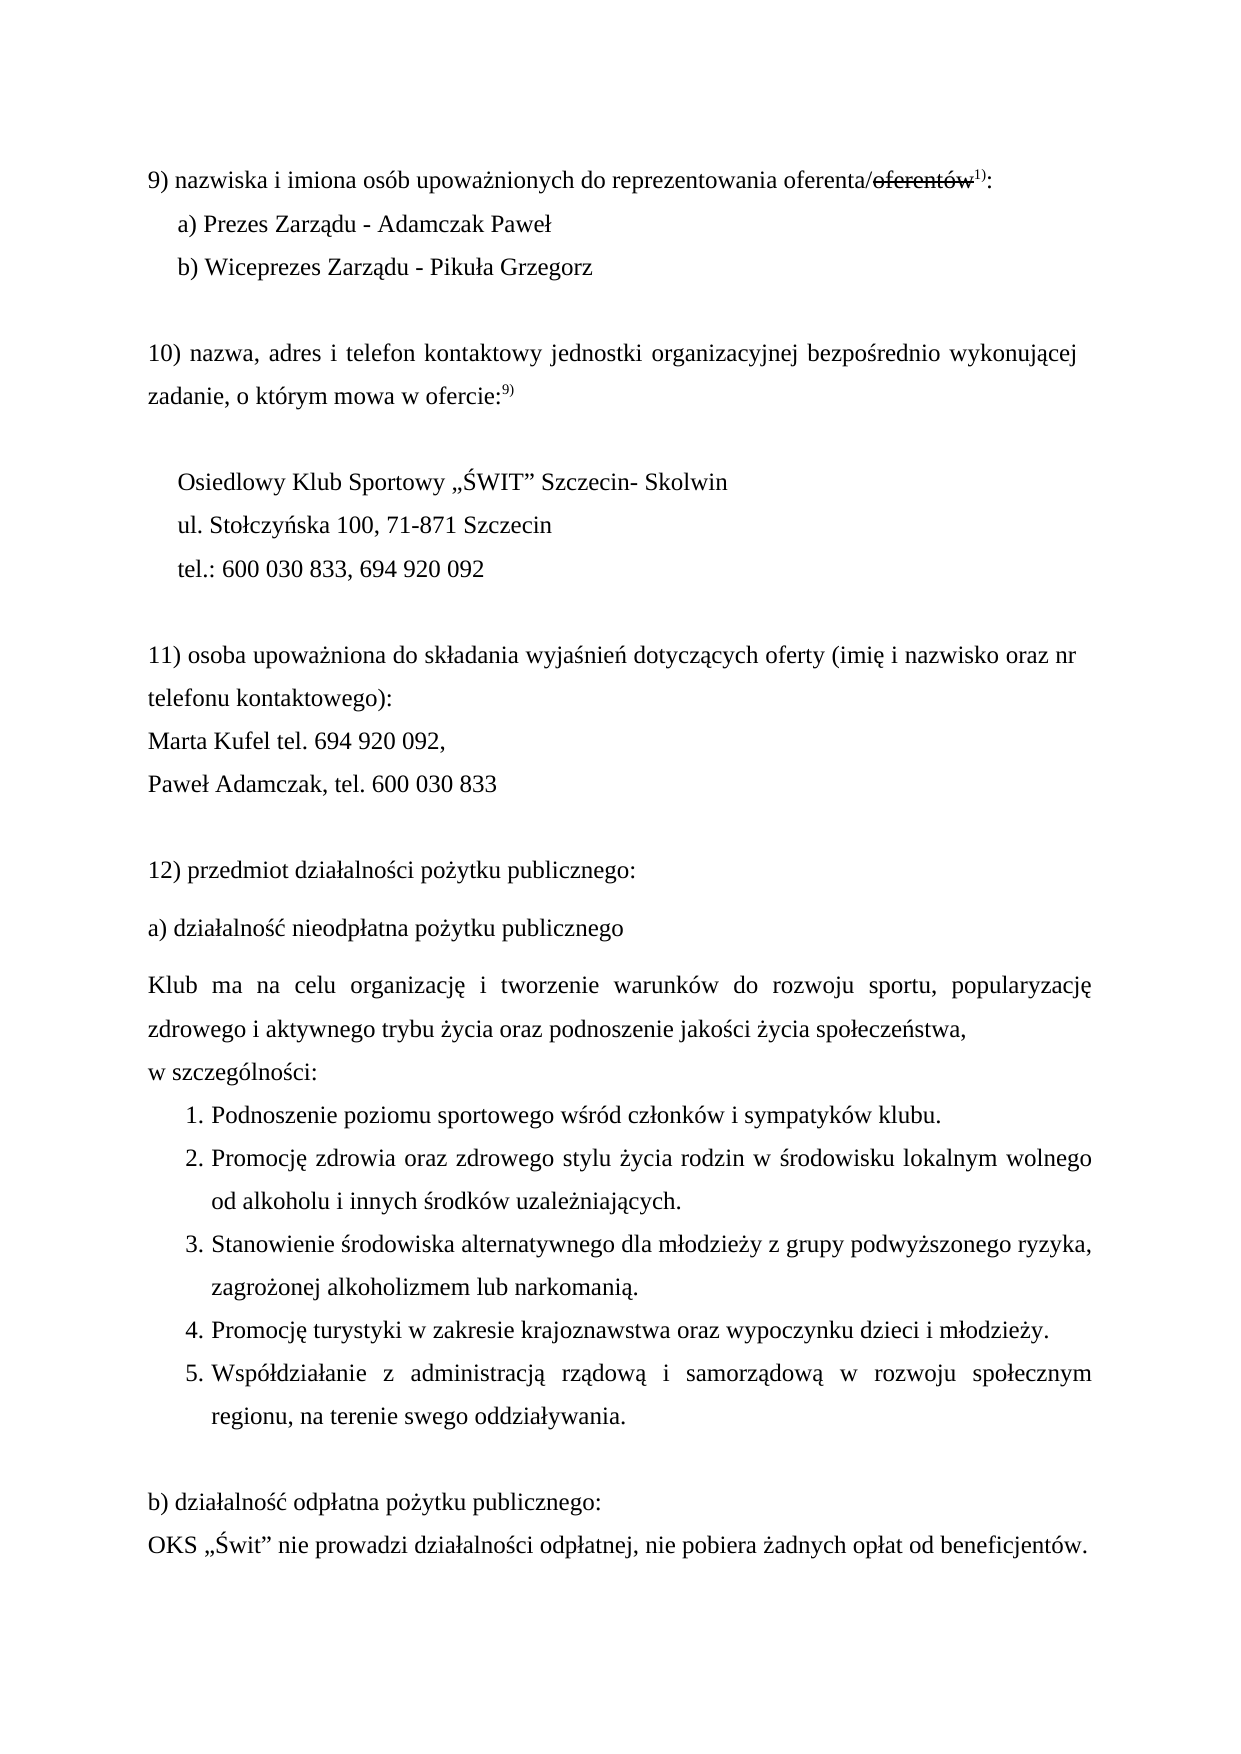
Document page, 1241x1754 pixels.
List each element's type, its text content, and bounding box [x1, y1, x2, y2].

text Osiedlowy Klub Sportowy „ŚWIT” Szczecin- Skolwin [177, 467, 1092, 496]
text Klub ma na celu organizację i tworzenie warunków do rozwoju sportu, popularyzację zdrowego i aktywnego trybu życia oraz podnoszenie jakości życia społeczeństwa, [148, 971, 1092, 1042]
table_cell 2. [140, 1143, 204, 1229]
table_cell 3. [140, 1229, 204, 1315]
text a) działalność nieodpłatna pożytku publicznego [148, 913, 1092, 942]
table_cell Promocję turystyki w zakresie krajoznawstwa oraz wypoczynku dzieci i młodzieży. [204, 1315, 1100, 1358]
text 10) nazwa, adres i telefon kontaktowy jednostki organizacyjnej bezpośrednio wykonującej zadanie, o którym mowa w ofercie:9) [148, 338, 1078, 410]
text ul. Stołczyńska 100, 71-871 Szczecin [177, 511, 1092, 539]
text Marta Kufel tel. 694 920 092, [148, 726, 1092, 755]
table_cell Stanowienie środowiska alternatywnego dla młodzieży z grupy podwyższonego ryzyka, zagrożonej alkoholizmem lub narkomanią. [204, 1229, 1100, 1315]
text tel.: 600 030 833, 694 920 092 [177, 554, 1092, 582]
text a) Prezes Zarządu - Adamczak Paweł [177, 209, 1092, 237]
text Paweł Adamczak, tel. 600 030 833 [148, 769, 1092, 798]
table_cell Współdziałanie z administracją rządową i samorządową w rozwoju społecznym regionu, na terenie swego oddziaływania. [204, 1358, 1100, 1487]
table_cell 4. [140, 1315, 204, 1358]
text 11) osoba upoważniona do składania wyjaśnień dotyczących oferty (imię i nazwisko oraz nr telefonu kontaktowego): [148, 640, 1078, 712]
table_header 1. [140, 1100, 204, 1143]
table_cell Promocję zdrowia oraz zdrowego stylu życia rodzin w środowisku lokalnym wolnego od alkoholu i innych środków uzależniających. [204, 1143, 1100, 1229]
table_cell 5. [140, 1358, 204, 1487]
text 9) nazwiska i imiona osób upoważnionych do reprezentowania oferenta/oferentów1): [148, 166, 1092, 194]
text w szczególności: [148, 1057, 1092, 1086]
text b) działalność odpłatna pożytku publicznego: [148, 1487, 1092, 1516]
text 12) przedmiot działalności pożytku publicznego: [148, 856, 1092, 884]
text OKS „Świt” nie prowadzi działalności odpłatnej, nie pobiera żadnych opłat od beneficjentów. [148, 1531, 1092, 1559]
text b) Wiceprezes Zarządu - Pikuła Grzegorz [177, 252, 1092, 281]
table_header Podnoszenie poziomu sportowego wśród członków i sympatyków klubu. [204, 1100, 1100, 1143]
